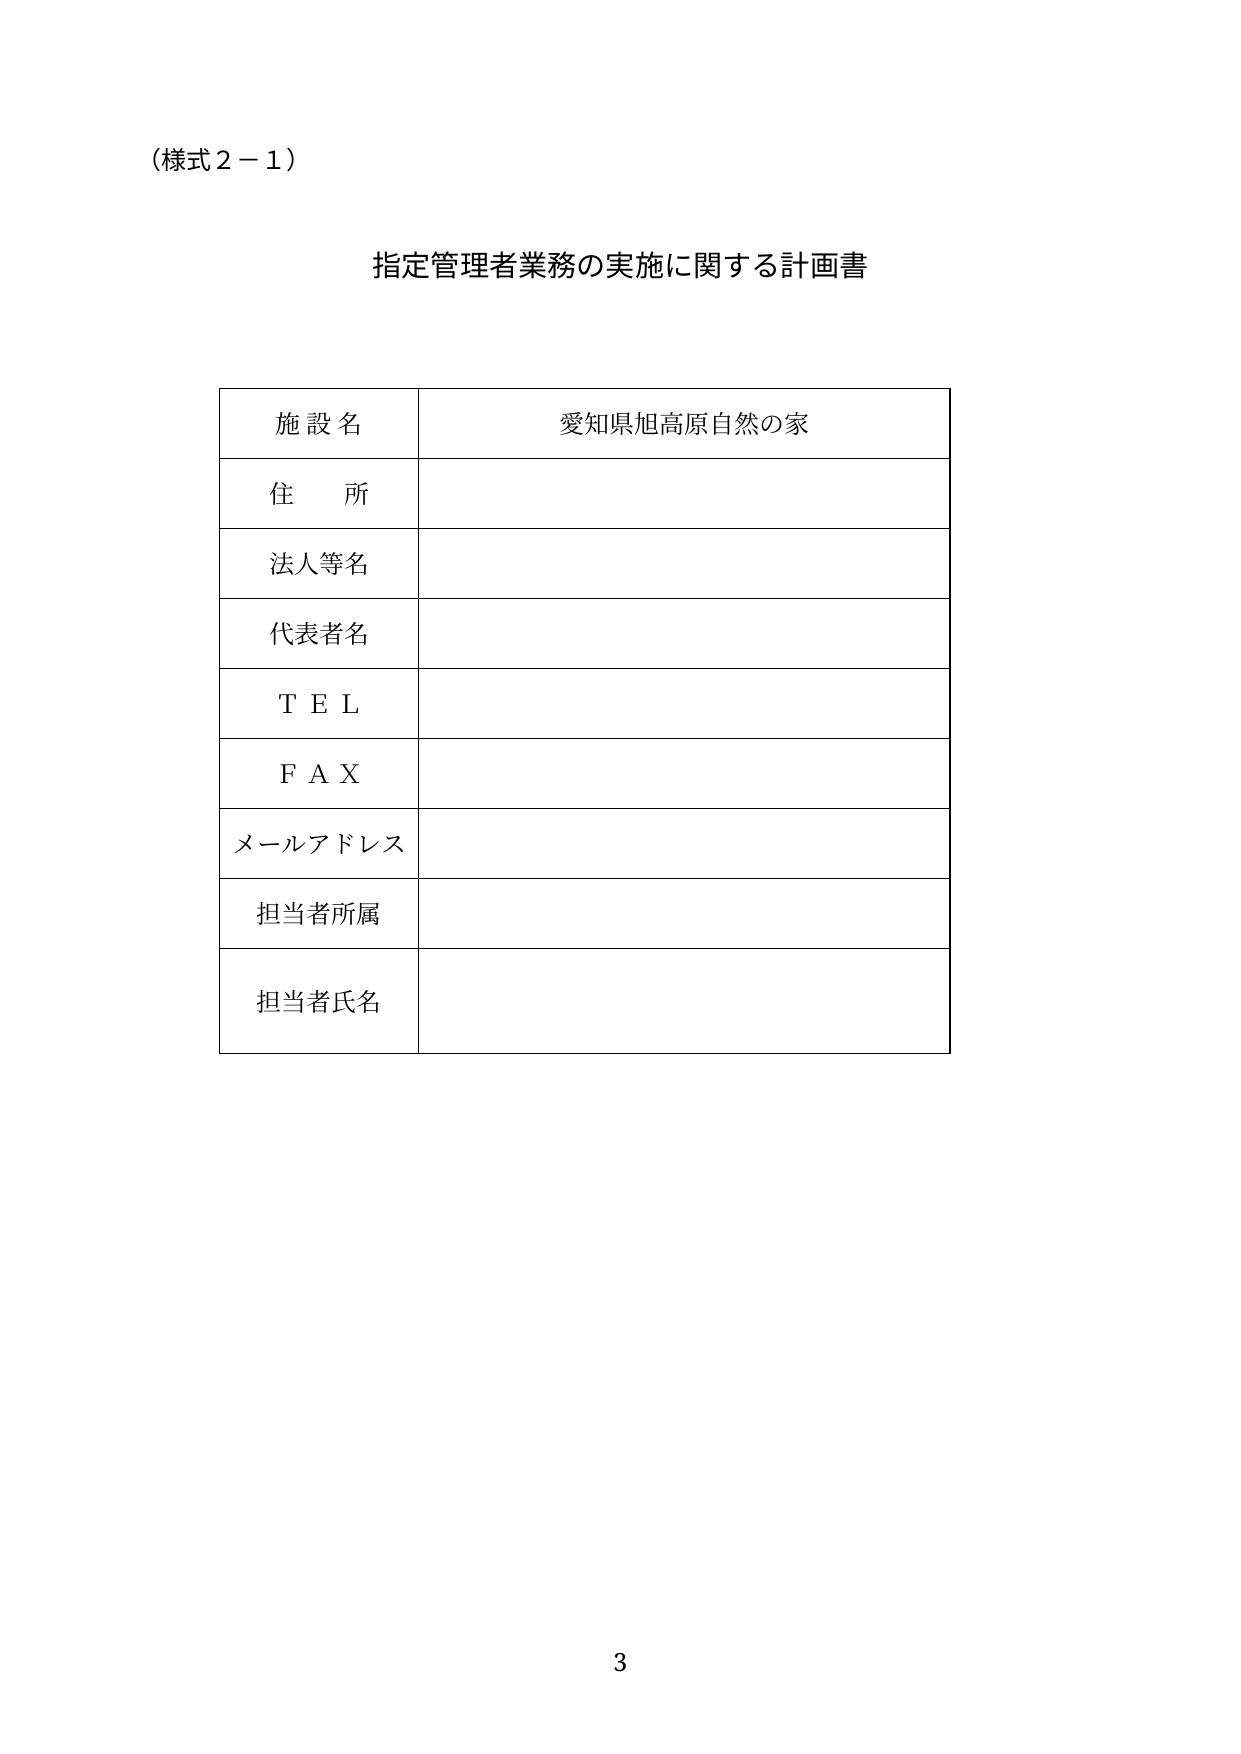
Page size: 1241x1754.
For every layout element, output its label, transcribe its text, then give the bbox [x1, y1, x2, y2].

table_cell Ｆ Ａ Ｘ [220, 739, 418, 807]
table_cell [419, 599, 949, 667]
table_cell 代表者名 [220, 599, 418, 667]
table_cell Ｔ Ｅ Ｌ [220, 669, 418, 737]
text （様式２－１） [136, 148, 1104, 175]
table_cell [419, 669, 949, 737]
table_cell [419, 459, 949, 527]
table_cell [419, 529, 949, 597]
text 指定管理者業務の実施に関する計画書 [136, 243, 1104, 285]
table_header 愛知県旭高原自然の家 [419, 389, 949, 457]
table_cell [419, 739, 949, 807]
table_header 施設名 [220, 389, 418, 457]
table_cell [419, 949, 949, 1052]
table_cell [419, 879, 949, 947]
table_cell 住 所 [220, 459, 418, 527]
table_cell 担当者所属 [220, 879, 418, 947]
table_cell 担当者氏名 [220, 949, 418, 1052]
table_cell [419, 809, 949, 877]
table_cell 法人等名 [220, 529, 418, 597]
table_cell メールアドレス [220, 809, 418, 877]
